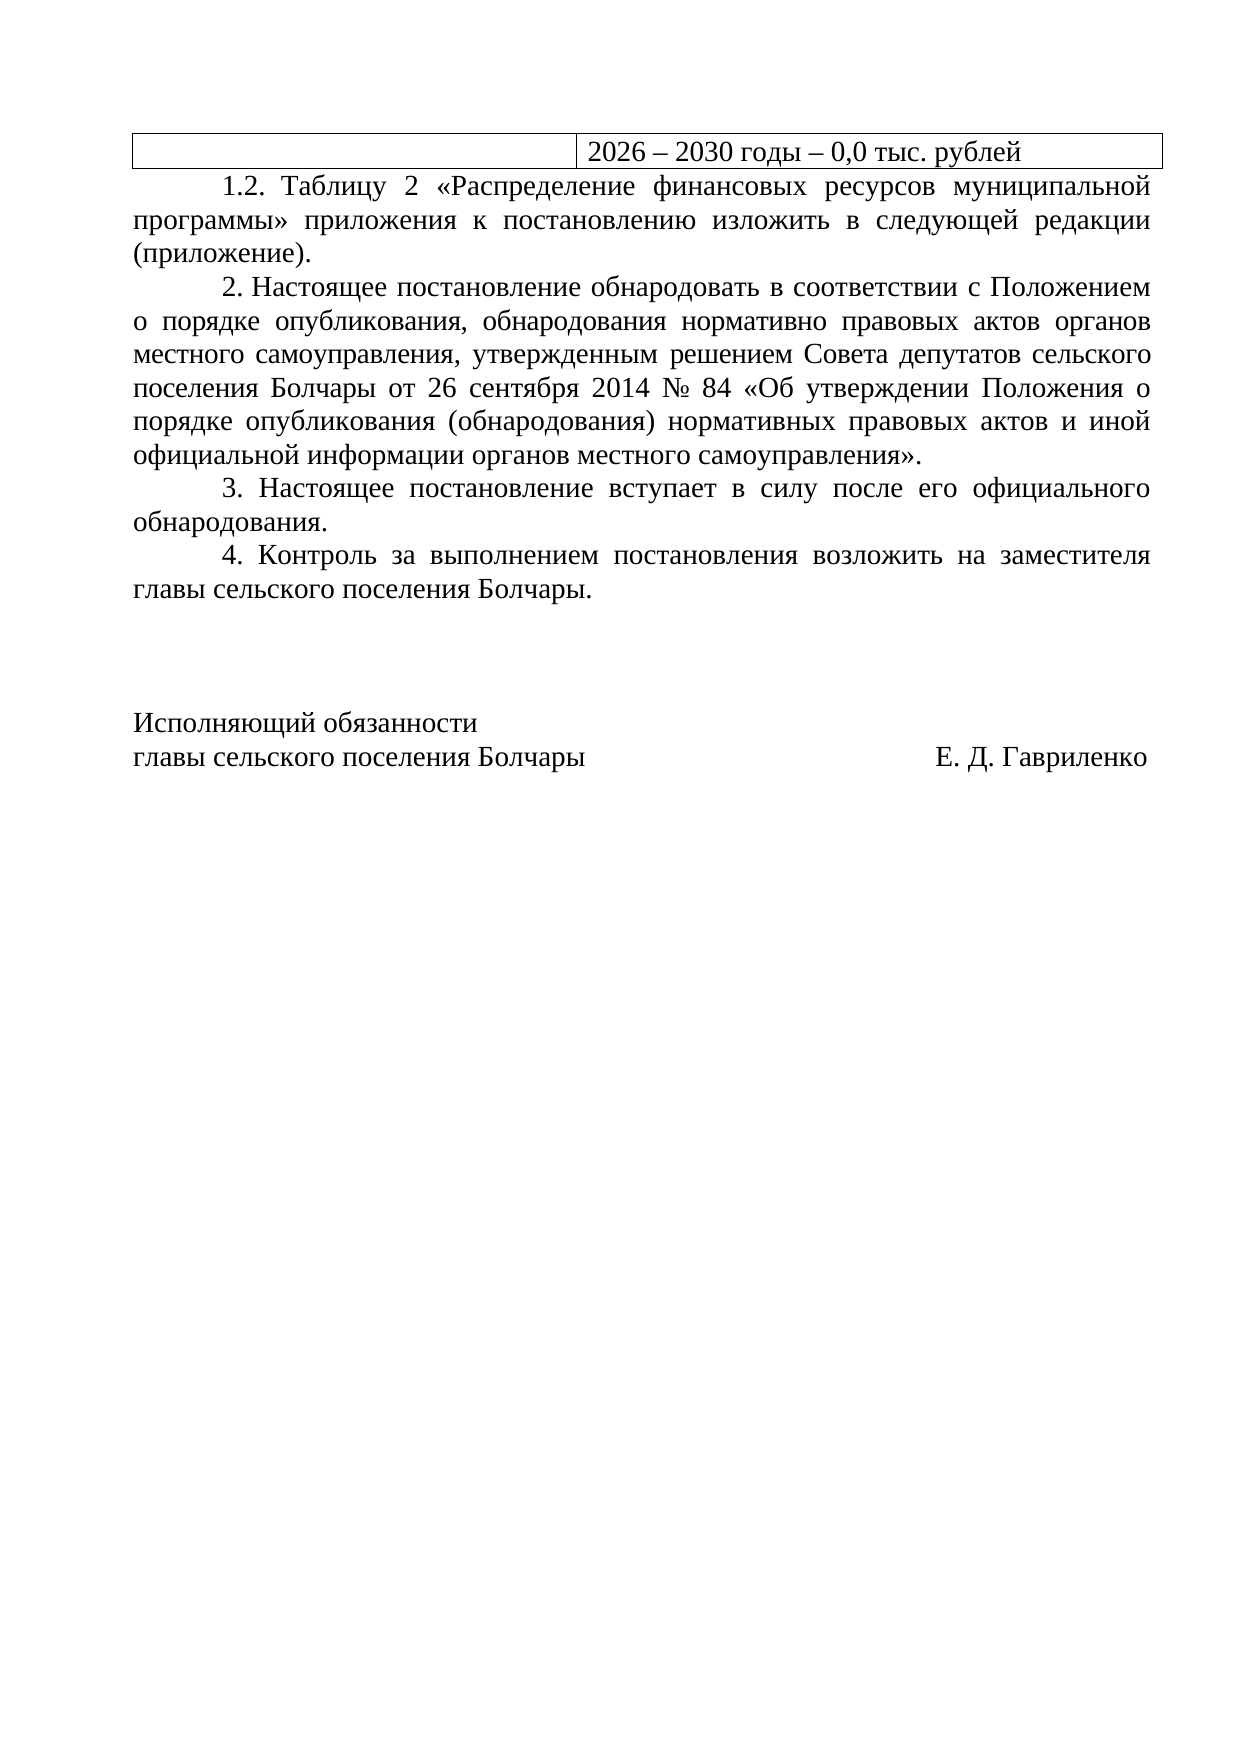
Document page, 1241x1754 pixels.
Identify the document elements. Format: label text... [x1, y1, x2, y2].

text Исполняющий обязанности [133, 705, 1152, 739]
list Таблицу 2 «Распределение финансовых ресурсов муниципальной программы» приложения к постановлению изложить в следующей редакции (приложение). [133, 169, 1152, 269]
text 4. Контроль за выполнением постановления возложить на заместителя главы сельского поселения Болчары. [133, 537, 1152, 604]
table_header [133, 134, 576, 167]
list Настоящее постановление обнародовать в соответствии с Положением о порядке опубликования, обнародования нормативно правовых актов органов местного самоуправления, утвержденным решением Совета депутатов сельского поселения Болчары от 26 сентября 2014 № 84 «Об утверждении Положения о порядке опубликования (обнародования) нормативных правовых актов и иной официальной информации органов местного самоуправления». [133, 269, 1152, 470]
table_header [577, 134, 1162, 167]
text 3. Настоящее постановление вступает в силу после его официального обнародования. [133, 470, 1152, 537]
text главы сельского поселения Болчары Е. Д. Гавриленко [133, 739, 1152, 772]
